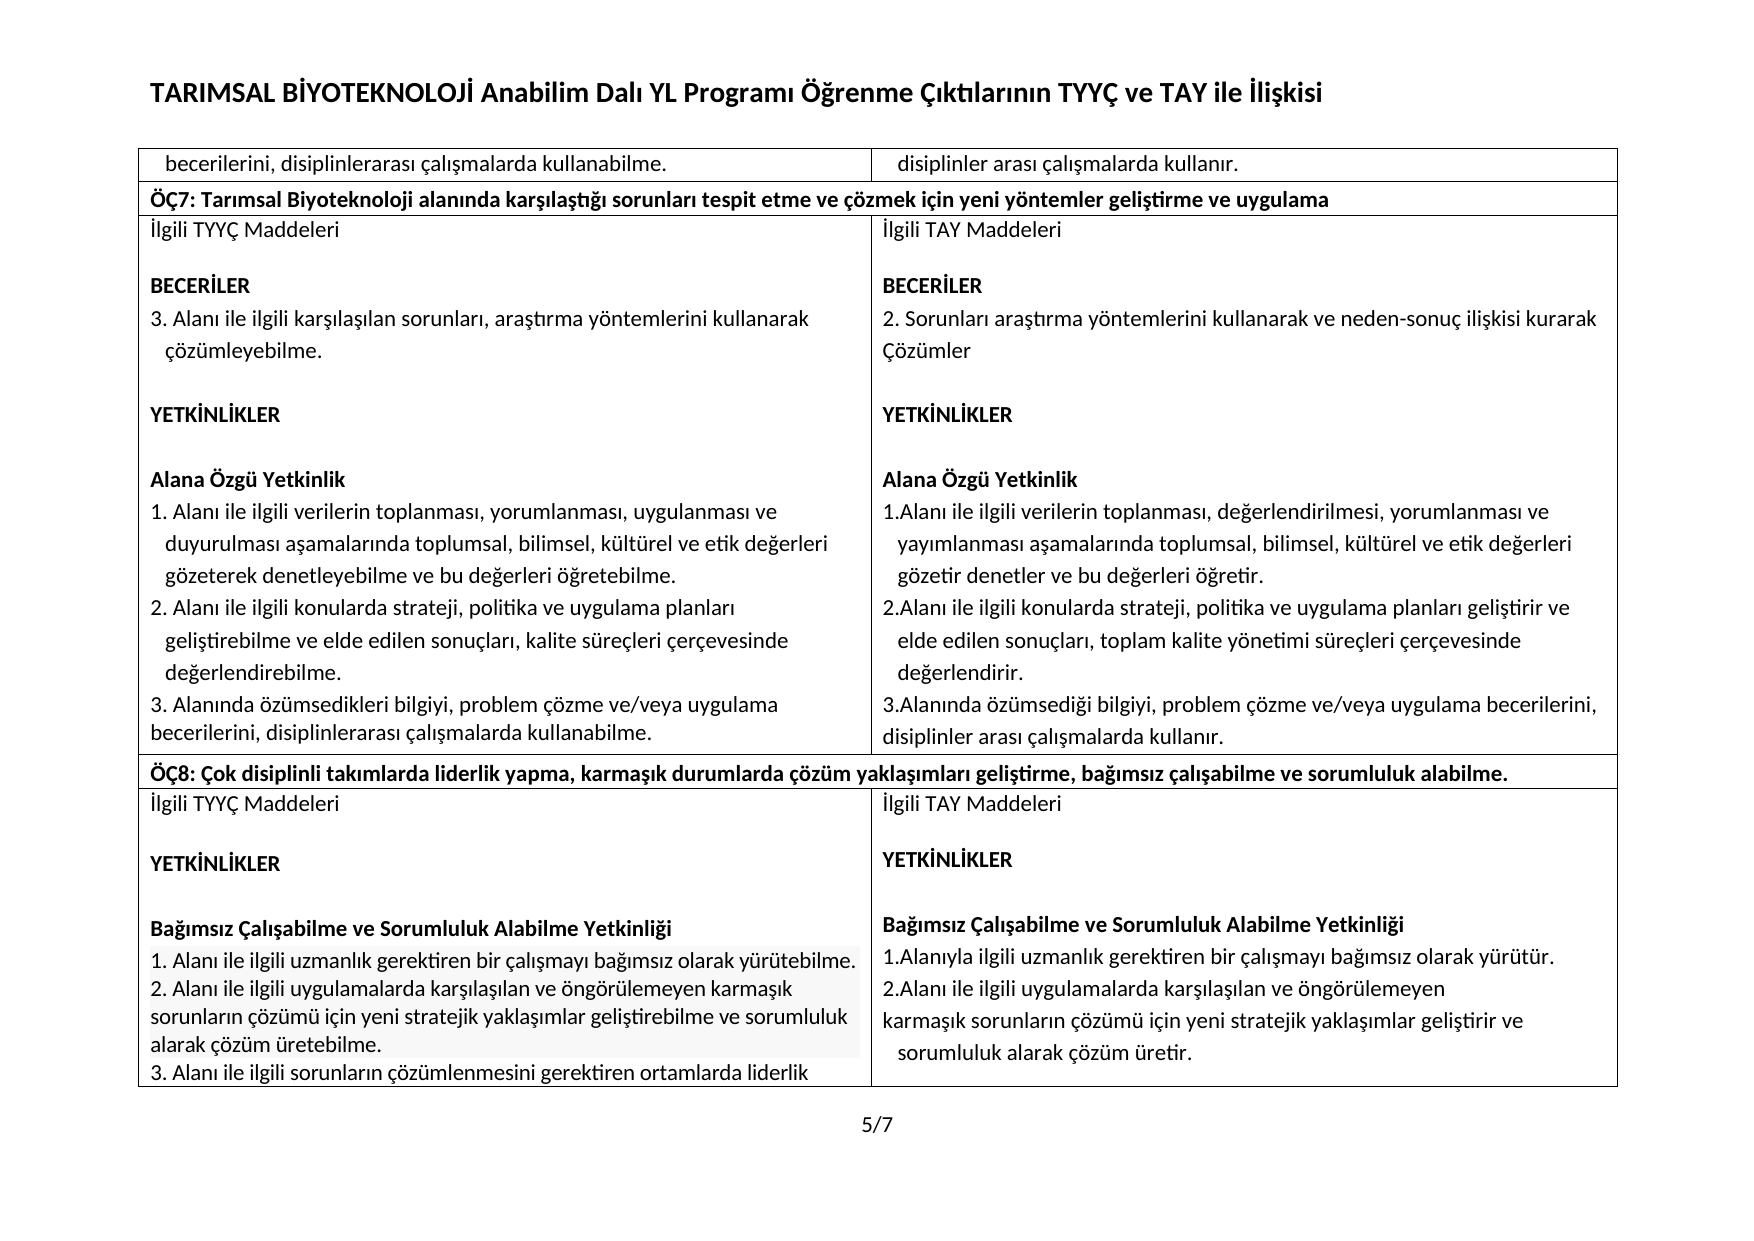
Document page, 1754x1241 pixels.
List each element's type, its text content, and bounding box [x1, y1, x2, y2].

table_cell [872, 149, 1617, 181]
table_cell İlgili TYYÇ Maddeleri BECERİLER 3. Alanı ile ilgili karşılaşılan sorunları, araştırma yöntemlerini kullanarak çözümleyebilme. YETKİNLİKLER Alana Özgü Yetkinlik 1. Alanı ile ilgili verilerin toplanması, yorumlanması, uygulanması ve duyurulması aşamalarında toplumsal, bilimsel, kültürel ve etik değerleri gözeterek denetleyebilme ve bu değerleri öğretebilme. 2. Alanı ile ilgili konularda strateji, politika ve uygulama planları geliştirebilme ve elde edilen sonuçları, kalite süreçleri çerçevesinde değerlendirebilme. 3. Alanında özümsedikleri bilgiyi, problem çözme ve/veya uygulama becerilerini, disiplinlerarası çalışmalarda kullanabilme. [139, 216, 871, 754]
table_cell İlgili TAY Maddeleri BECERİLER 2. Sorunları araştırma yöntemlerini kullanarak ve neden-sonuç ilişkisi kurarak Çözümler YETKİNLİKLER Alana Özgü Yetkinlik 1.Alanı ile ilgili verilerin toplanması, değerlendirilmesi, yorumlanması ve yayımlanması aşamalarında toplumsal, bilimsel, kültürel ve etik değerleri gözetir denetler ve bu değerleri öğretir. 2.Alanı ile ilgili konularda strateji, politika ve uygulama planları geliştirir ve elde edilen sonuçları, toplam kalite yönetimi süreçleri çerçevesinde değerlendirir. 3.Alanında özümsediği bilgiyi, problem çözme ve/veya uygulama becerilerini, disiplinler arası çalışmalarda kullanır. [872, 216, 1617, 754]
table_cell ÖÇ7: Tarımsal Biyoteknoloji alanında karşılaştığı sorunları tespit etme ve çözmek için yeni yöntemler geliştirme ve uygulama [139, 182, 1617, 214]
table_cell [139, 149, 871, 181]
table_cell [139, 789, 871, 1086]
table_cell ÖÇ8: Çok disiplinli takımlarda liderlik yapma, karmaşık durumlarda çözüm yaklaşımları geliştirme, bağımsız çalışabilme ve sorumluluk alabilme. [139, 755, 1617, 788]
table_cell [872, 789, 1617, 1086]
